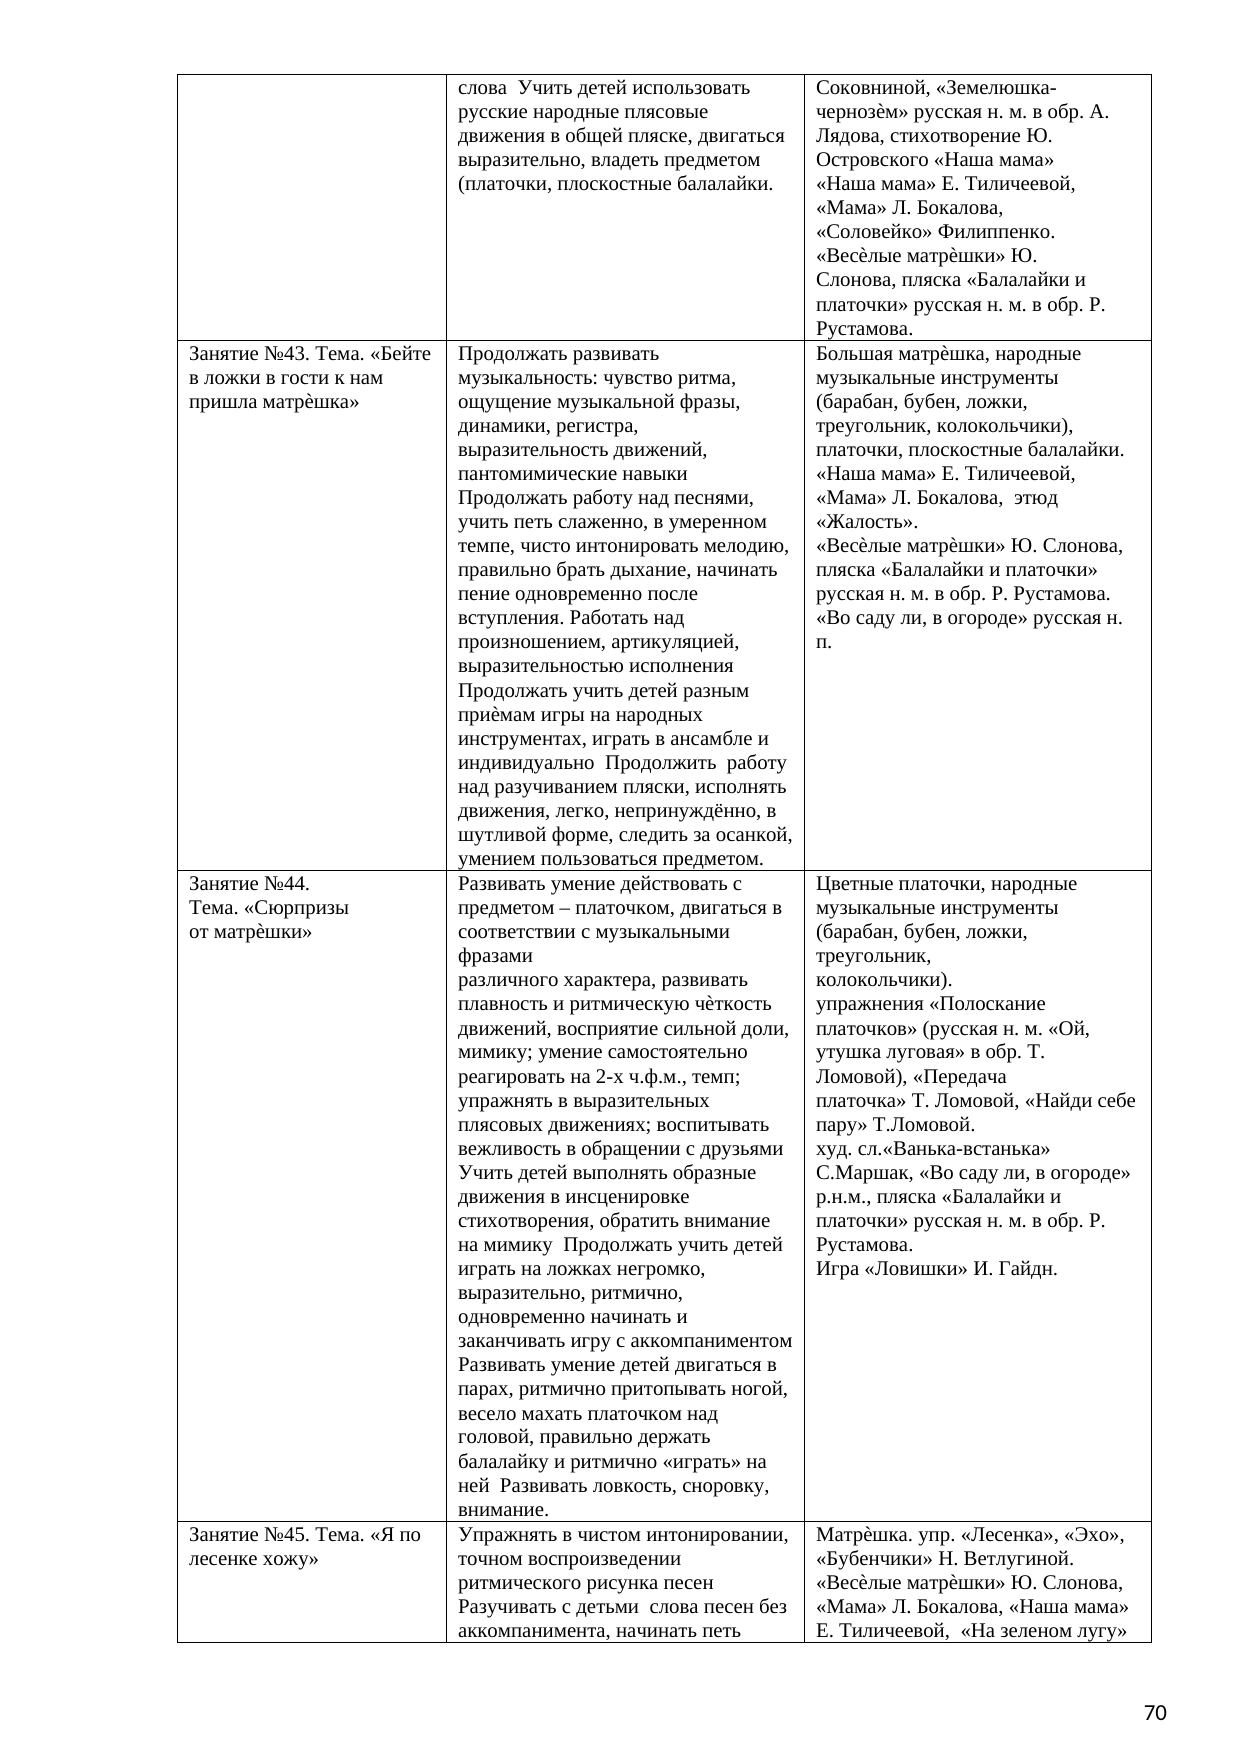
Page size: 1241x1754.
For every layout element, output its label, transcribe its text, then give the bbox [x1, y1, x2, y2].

table_cell Развивать умение действовать с предметом – платочком, двигаться в соответствии с музыкальными фразами различного характера, развивать плавность и ритмическую чѐткость движений, восприятие сильной доли, мимику; умение самостоятельно реагировать на 2-х ч.ф.м., темп; упражнять в выразительных плясовых движениях; воспитывать вежливость в обращении с друзьями Учить детей выполнять образные движения в инсценировке стихотворения, обратить внимание на мимику Продолжать учить детей играть на ложках негромко, выразительно, ритмично, одновременно начинать и заканчивать игру с аккомпаниментом Развивать умение детей двигаться в парах, ритмично притопывать ногой, весело махать платочком над головой, правильно держать балалайку и ритмично «играть» на ней Развивать ловкость, сноровку, внимание. [447, 871, 804, 1521]
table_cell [805, 75, 1151, 339]
table_cell Занятие №43. Тема. «Бейте в ложки в гости к нам пришла матрѐшка» [178, 341, 446, 870]
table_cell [447, 75, 804, 339]
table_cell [805, 1522, 1151, 1642]
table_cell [447, 1522, 804, 1642]
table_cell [178, 75, 446, 339]
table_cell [178, 1522, 446, 1642]
table_cell Занятие №44. Тема. «Сюрпризы от матрѐшки» [178, 871, 446, 1521]
table_cell Цветные платочки, народные музыкальные инструменты (барабан, бубен, ложки, треугольник, колокольчики). упражнения «Полоскание платочков» (русская н. м. «Ой, утушка луговая» в обр. Т. Ломовой), «Передача платочка» Т. Ломовой, «Найди себе пару» Т.Ломовой. худ. сл.«Ванька-встанька» С.Маршак, «Во саду ли, в огороде» р.н.м., пляска «Балалайки и платочки» русская н. м. в обр. Р. Рустамова. Игра «Ловишки» И. Гайдн. [805, 871, 1151, 1521]
table_cell Продолжать развивать музыкальность: чувство ритма, ощущение музыкальной фразы, динамики, регистра, выразительность движений, пантомимические навыки Продолжать работу над песнями, учить петь слаженно, в умеренном темпе, чисто интонировать мелодию, правильно брать дыхание, начинать пение одновременно после вступления. Работать над произношением, артикуляцией, выразительностью исполнения Продолжать учить детей разным приѐмам игры на народных инструментах, играть в ансамбле и индивидуально Продолжить работу над разучиванием пляски, исполнять движения, легко, непринуждённо, в шутливой форме, следить за осанкой, умением пользоваться предметом. [447, 341, 804, 870]
table_cell Большая матрѐшка, народные музыкальные инструменты (барабан, бубен, ложки, треугольник, колокольчики), платочки, плоскостные балалайки. «Наша мама» Е. Тиличеевой, «Мама» Л. Бокалова, этюд «Жалость». «Весѐлые матрѐшки» Ю. Слонова, пляска «Балалайки и платочки» русская н. м. в обр. Р. Рустамова. «Во саду ли, в огороде» русская н. п. [805, 341, 1151, 870]
